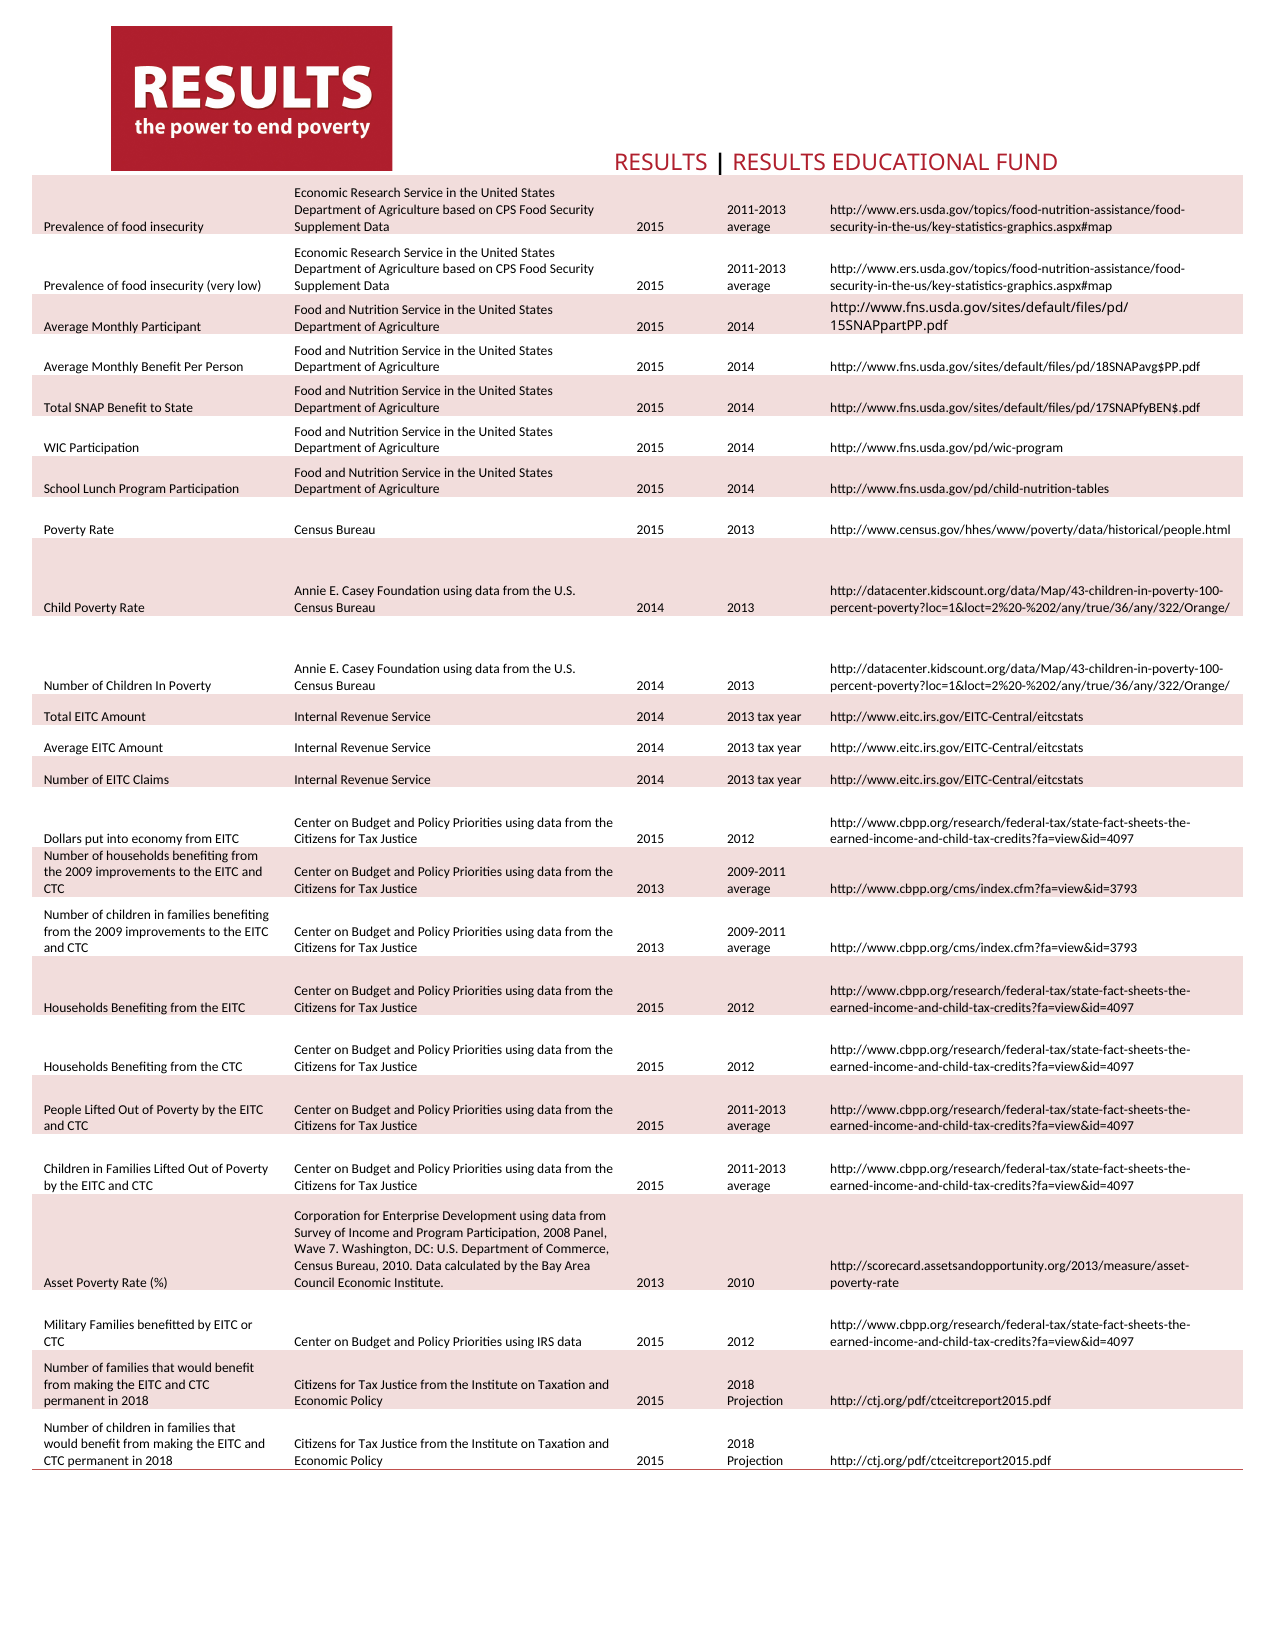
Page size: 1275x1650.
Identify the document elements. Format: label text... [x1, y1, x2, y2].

table_cell Child Poverty Rate [32, 538, 283, 616]
table_cell 2014 [625, 694, 716, 725]
table_cell http://www.fns.usda.gov/pd/child-nutrition-tables [819, 456, 1243, 497]
table_cell 2015 [625, 497, 716, 537]
table_cell http://www.fns.usda.gov/pd/wic-program [819, 416, 1243, 456]
table_cell Internal Revenue Service [283, 756, 625, 787]
table_cell 2011-2013 average [716, 1134, 819, 1193]
table_cell http://www.cbpp.org/research/federal-tax/state-fact-sheets-the-earned-income-and-child-tax-credits?fa=view&id=4097 [819, 788, 1243, 847]
table_cell 2015 [625, 375, 716, 416]
table_cell http://www.cbpp.org/research/federal-tax/state-fact-sheets-the-earned-income-and-child-tax-credits?fa=view&id=4097 [819, 1134, 1243, 1193]
table_cell 2012 [716, 956, 819, 1015]
table_cell Households Benefiting from the CTC [32, 1015, 283, 1075]
table_cell Center on Budget and Policy Priorities using data from the Citizens for Tax Justice [283, 1075, 625, 1134]
table_cell http://www.cbpp.org/research/federal-tax/state-fact-sheets-the-earned-income-and-child-tax-credits?fa=view&id=4097 [819, 956, 1243, 1015]
table_cell http://www.ers.usda.gov/topics/food-nutrition-assistance/food-security-in-the-us/key-statistics-graphics.aspx#map [819, 234, 1243, 294]
table_cell 2015 [625, 456, 716, 497]
table_cell 2014 [716, 375, 819, 416]
table_cell Number of EITC Claims [32, 756, 283, 787]
table_cell 2013 tax year [716, 756, 819, 787]
table_cell Food and Nutrition Service in the United States Department of Agriculture [283, 456, 625, 497]
table_cell http://www.cbpp.org/research/federal-tax/state-fact-sheets-the-earned-income-and-child-tax-credits?fa=view&id=4097 [819, 1015, 1243, 1075]
table_cell Food and Nutrition Service in the United States Department of Agriculture [283, 294, 625, 334]
table_cell 2012 [716, 1015, 819, 1075]
table_cell 2013 [716, 616, 819, 694]
table_cell Average EITC Amount [32, 725, 283, 756]
table_cell http://www.cbpp.org/research/federal-tax/state-fact-sheets-the-earned-income-and-child-tax-credits?fa=view&id=4097 [819, 1290, 1243, 1350]
table_cell http://datacenter.kidscount.org/data/Map/43-children-in-poverty-100-percent-poverty?loc=1&loct=2%20-%202/any/true/36/any/322/Orange/ [819, 538, 1243, 616]
table_cell Economic Research Service in the United States Department of Agriculture based on CPS Food Security Supplement Data [283, 175, 625, 234]
table_cell 2013 [716, 497, 819, 537]
table_cell http://www.ers.usda.gov/topics/food-nutrition-assistance/food-security-in-the-us/key-statistics-graphics.aspx#map [819, 175, 1243, 234]
table_cell http://www.fns.usda.gov/sites/default/files/pd/17SNAPfyBEN$.pdf [819, 375, 1243, 416]
table_cell 2014 [716, 334, 819, 375]
table_cell Total SNAP Benefit to State [32, 375, 283, 416]
table_cell http://www.cbpp.org/cms/index.cfm?fa=view&id=3793 [819, 847, 1243, 897]
table_cell Prevalence of food insecurity [32, 175, 283, 234]
table_cell 2013 tax year [716, 694, 819, 725]
table_cell 2018 Projection [716, 1409, 819, 1468]
table_cell Internal Revenue Service [283, 725, 625, 756]
table_cell 2015 [625, 175, 716, 234]
table_cell Annie E. Casey Foundation using data from the U.S. Census Bureau [283, 538, 625, 616]
table_cell People Lifted Out of Poverty by the EITC and CTC [32, 1075, 283, 1134]
table_cell 2015 [625, 1075, 716, 1134]
table_cell Center on Budget and Policy Priorities using data from the Citizens for Tax Justice [283, 847, 625, 897]
table_cell 2014 [625, 756, 716, 787]
table_cell http://www.fns.usda.gov/sites/default/files/pd/15SNAPpartPP.pdf [819, 294, 1243, 334]
table_cell Citizens for Tax Justice from the Institute on Taxation and Economic Policy [283, 1409, 625, 1468]
table_cell 2013 [625, 847, 716, 897]
table_cell Number of children in families benefiting from the 2009 improvements to the EITC and CTC [32, 897, 283, 956]
table_cell 2014 [625, 725, 716, 756]
table_cell 2015 [625, 416, 716, 456]
table_cell Census Bureau [283, 497, 625, 537]
table_cell 2014 [716, 416, 819, 456]
table_cell 2013 [716, 538, 819, 616]
table_cell http://scorecard.assetsandopportunity.org/2013/measure/asset-poverty-rate [819, 1194, 1243, 1290]
table_cell Military Families benefitted by EITC or CTC [32, 1290, 283, 1350]
table_cell http://www.census.gov/hhes/www/poverty/data/historical/people.html [819, 497, 1243, 537]
table_cell 2018 Projection [716, 1350, 819, 1409]
table_cell Center on Budget and Policy Priorities using data from the Citizens for Tax Justice [283, 897, 625, 956]
table_cell Center on Budget and Policy Priorities using data from the Citizens for Tax Justice [283, 1134, 625, 1193]
table_cell http://www.eitc.irs.gov/EITC-Central/eitcstats [819, 725, 1243, 756]
table_cell 2013 tax year [716, 725, 819, 756]
table_cell Average Monthly Participant [32, 294, 283, 334]
table_cell http://www.cbpp.org/research/federal-tax/state-fact-sheets-the-earned-income-and-child-tax-credits?fa=view&id=4097 [819, 1075, 1243, 1134]
table_cell Internal Revenue Service [283, 694, 625, 725]
table_cell School Lunch Program Participation [32, 456, 283, 497]
table_cell 2015 [625, 294, 716, 334]
table_cell Number of Children In Poverty [32, 616, 283, 694]
table_cell Prevalence of food insecurity (very low) [32, 234, 283, 294]
table_cell Annie E. Casey Foundation using data from the U.S. Census Bureau [283, 616, 625, 694]
table_cell Total EITC Amount [32, 694, 283, 725]
table_cell 2011-2013 average [716, 1075, 819, 1134]
table_cell Asset Poverty Rate (%) [32, 1194, 283, 1290]
table_cell Number of families that would benefit from making the EITC and CTC permanent in 2018 [32, 1350, 283, 1409]
table_cell http://datacenter.kidscount.org/data/Map/43-children-in-poverty-100-percent-poverty?loc=1&loct=2%20-%202/any/true/36/any/322/Orange/ [819, 616, 1243, 694]
table_cell 2013 [625, 1194, 716, 1290]
table_cell 2015 [625, 1134, 716, 1193]
table_cell 2011-2013 average [716, 234, 819, 294]
table_cell 2012 [716, 788, 819, 847]
table_cell 2015 [625, 956, 716, 1015]
table_cell 2014 [716, 456, 819, 497]
table_cell Economic Research Service in the United States Department of Agriculture based on CPS Food Security Supplement Data [283, 234, 625, 294]
table_cell 2011-2013 average [716, 175, 819, 234]
table_cell Citizens for Tax Justice from the Institute on Taxation and Economic Policy [283, 1350, 625, 1409]
table_cell 2015 [625, 1290, 716, 1350]
table_cell 2015 [625, 788, 716, 847]
table_cell http://ctj.org/pdf/ctceitcreport2015.pdf [819, 1350, 1243, 1409]
table_cell 2014 [625, 538, 716, 616]
table_cell http://www.cbpp.org/cms/index.cfm?fa=view&id=3793 [819, 897, 1243, 956]
table_cell Food and Nutrition Service in the United States Department of Agriculture [283, 416, 625, 456]
table_cell Center on Budget and Policy Priorities using data from the Citizens for Tax Justice [283, 1015, 625, 1075]
table_cell http://www.eitc.irs.gov/EITC-Central/eitcstats [819, 694, 1243, 725]
table_cell Number of children in families that would benefit from making the EITC and CTC permanent in 2018 [32, 1409, 283, 1468]
table_cell Food and Nutrition Service in the United States Department of Agriculture [283, 334, 625, 375]
table_cell 2015 [625, 1350, 716, 1409]
table_cell Center on Budget and Policy Priorities using IRS data [283, 1290, 625, 1350]
table_cell Dollars put into economy from EITC [32, 788, 283, 847]
table_cell 2009-2011 average [716, 897, 819, 956]
table_cell 2009-2011 average [716, 847, 819, 897]
table_cell http://www.fns.usda.gov/sites/default/files/pd/18SNAPavg$PP.pdf [819, 334, 1243, 375]
table_cell Center on Budget and Policy Priorities using data from the Citizens for Tax Justice [283, 956, 625, 1015]
table_cell 2012 [716, 1290, 819, 1350]
table_cell Poverty Rate [32, 497, 283, 537]
table_cell Children in Families Lifted Out of Poverty by the EITC and CTC [32, 1134, 283, 1193]
table_cell 2015 [625, 1409, 716, 1468]
table_cell Average Monthly Benefit Per Person [32, 334, 283, 375]
table_cell 2010 [716, 1194, 819, 1290]
picture [111, 26, 393, 171]
table_cell Center on Budget and Policy Priorities using data from the Citizens for Tax Justice [283, 788, 625, 847]
table_cell http://www.eitc.irs.gov/EITC-Central/eitcstats [819, 756, 1243, 787]
table_cell Food and Nutrition Service in the United States Department of Agriculture [283, 375, 625, 416]
table_cell Number of households benefiting from the 2009 improvements to the EITC and CTC [32, 847, 283, 897]
table_cell 2015 [625, 334, 716, 375]
table_cell 2014 [716, 294, 819, 334]
table_cell Corporation for Enterprise Development using data from Survey of Income and Program Participation, 2008 Panel, Wave 7. Washington, DC: U.S. Department of Commerce, Census Bureau, 2010. Data calculated by the Bay Area Council Economic Institute. [283, 1194, 625, 1290]
table_cell WIC Participation [32, 416, 283, 456]
table_cell 2015 [625, 234, 716, 294]
table_cell 2013 [625, 897, 716, 956]
table_cell http://ctj.org/pdf/ctceitcreport2015.pdf [819, 1409, 1243, 1468]
table_cell 2015 [625, 1015, 716, 1075]
table_cell Households Benefiting from the EITC [32, 956, 283, 1015]
table_cell 2014 [625, 616, 716, 694]
